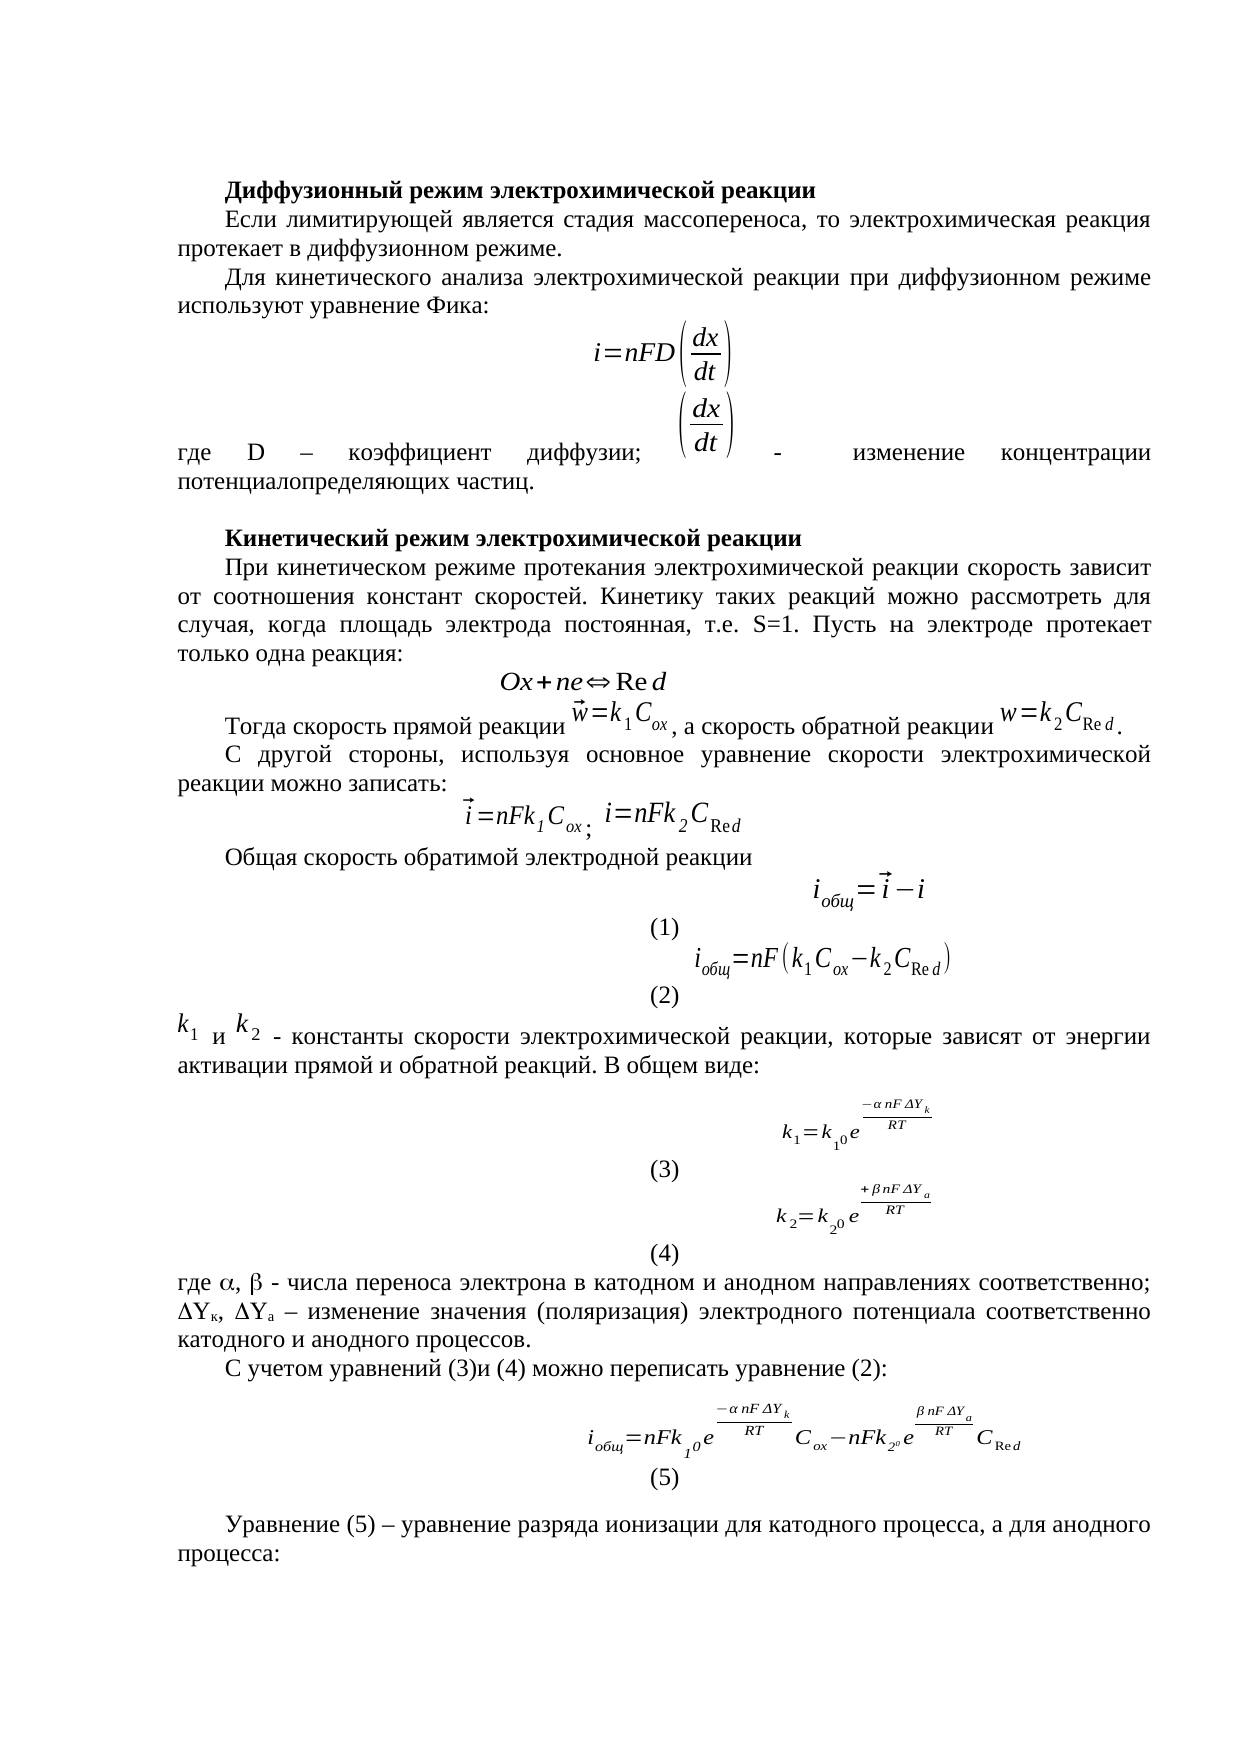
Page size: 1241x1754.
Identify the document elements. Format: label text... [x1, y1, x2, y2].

text При кинетическом режиме протекания электрохимической реакции скорость зависит от соотношения констант скоростей. Кинетику таких реакций можно рассмотреть для случая, когда площадь электрода постоянная, т.е. S=1. Пусть на электроде протекает только одна реакция: [177, 552, 1152, 667]
text Для кинетического анализа электрохимической реакции при диффузионном режиме используют уравнение Фика: [177, 262, 1152, 319]
text С другой стороны, используя основное уравнение скорости электрохимической реакции можно записать: [177, 739, 1152, 797]
text (4) [177, 1182, 1152, 1267]
text (5) [177, 1401, 1152, 1490]
text ; [177, 797, 1152, 842]
text где , - числа переноса электрона в катодном и анодном направлениях соответственно; Yк, Yа – изменение значения (поляризация) электродного потенциала соответственно катодного и анодного процессов. [177, 1267, 1152, 1353]
text и - константы скорости электрохимической реакции, которые зависят от энергии активации прямой и обратной реакций. В общем виде: [177, 1008, 1152, 1078]
text (3) [177, 1098, 1152, 1182]
text Если лимитирующей является стадия массопереноса, то электрохимическая реакция протекает в диффузионном режиме. [177, 204, 1152, 262]
text Общая скорость обратимой электродной реакции [177, 842, 1152, 870]
text Диффузионный режим электрохимической реакции [177, 176, 1152, 204]
text (2) [177, 941, 1152, 1008]
text (1) [177, 870, 1152, 941]
text где D – коэффициент диффузии; - изменение концентрации потенциалопределяющих частиц. [177, 390, 1152, 494]
text Уравнение (5) – уравнение разряда ионизации для катодного процесса, а для анодного процесса: [177, 1509, 1152, 1567]
text Кинетический режим электрохимической реакции [177, 523, 1152, 552]
text С учетом уравнений (3)и (4) можно переписать уравнение (2): [177, 1353, 1152, 1382]
text Тогда скорость прямой реакции , а скорость обратной реакции . [177, 696, 1152, 739]
